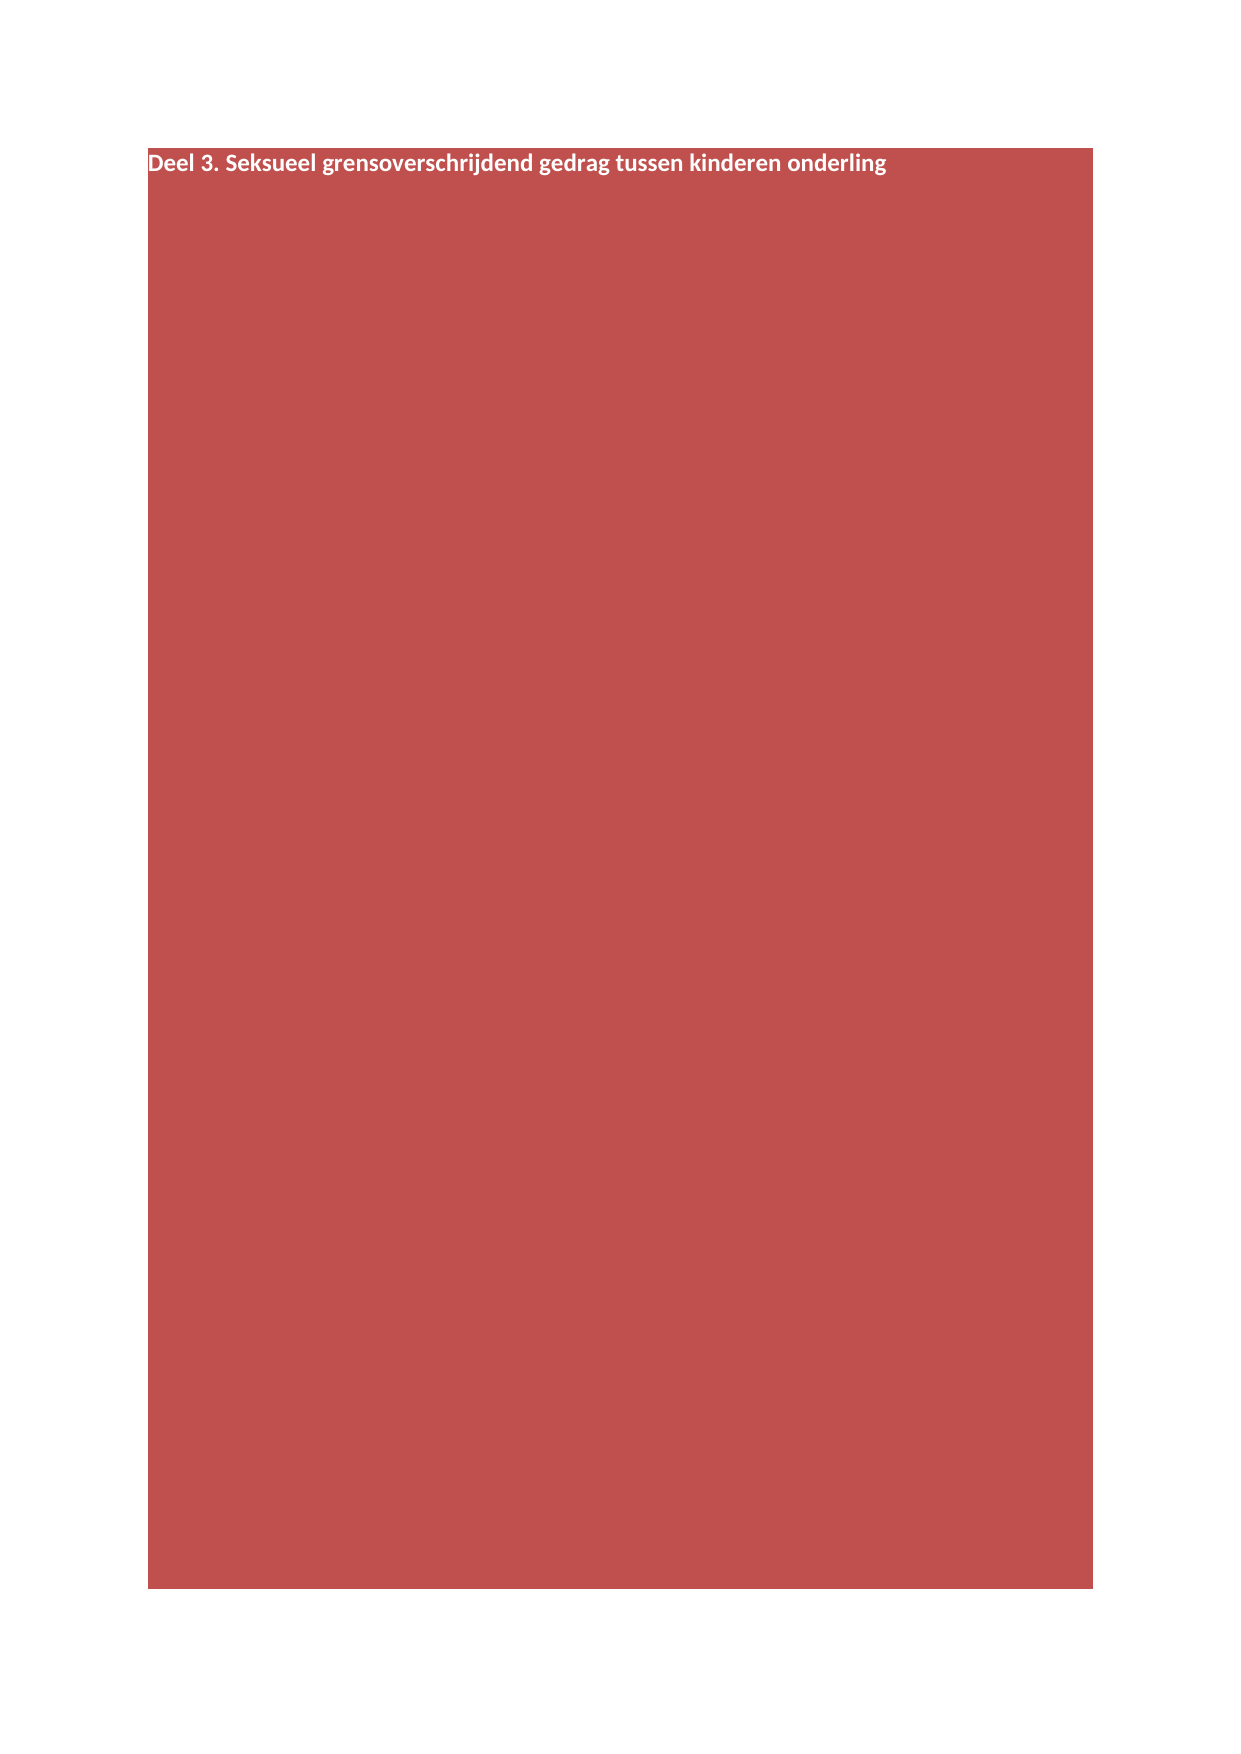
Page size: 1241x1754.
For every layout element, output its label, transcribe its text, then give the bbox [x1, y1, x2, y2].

subtitle Deel 3. Seksueel grensoverschrijdend gedrag tussen kinderen onderling [148, 148, 1093, 178]
